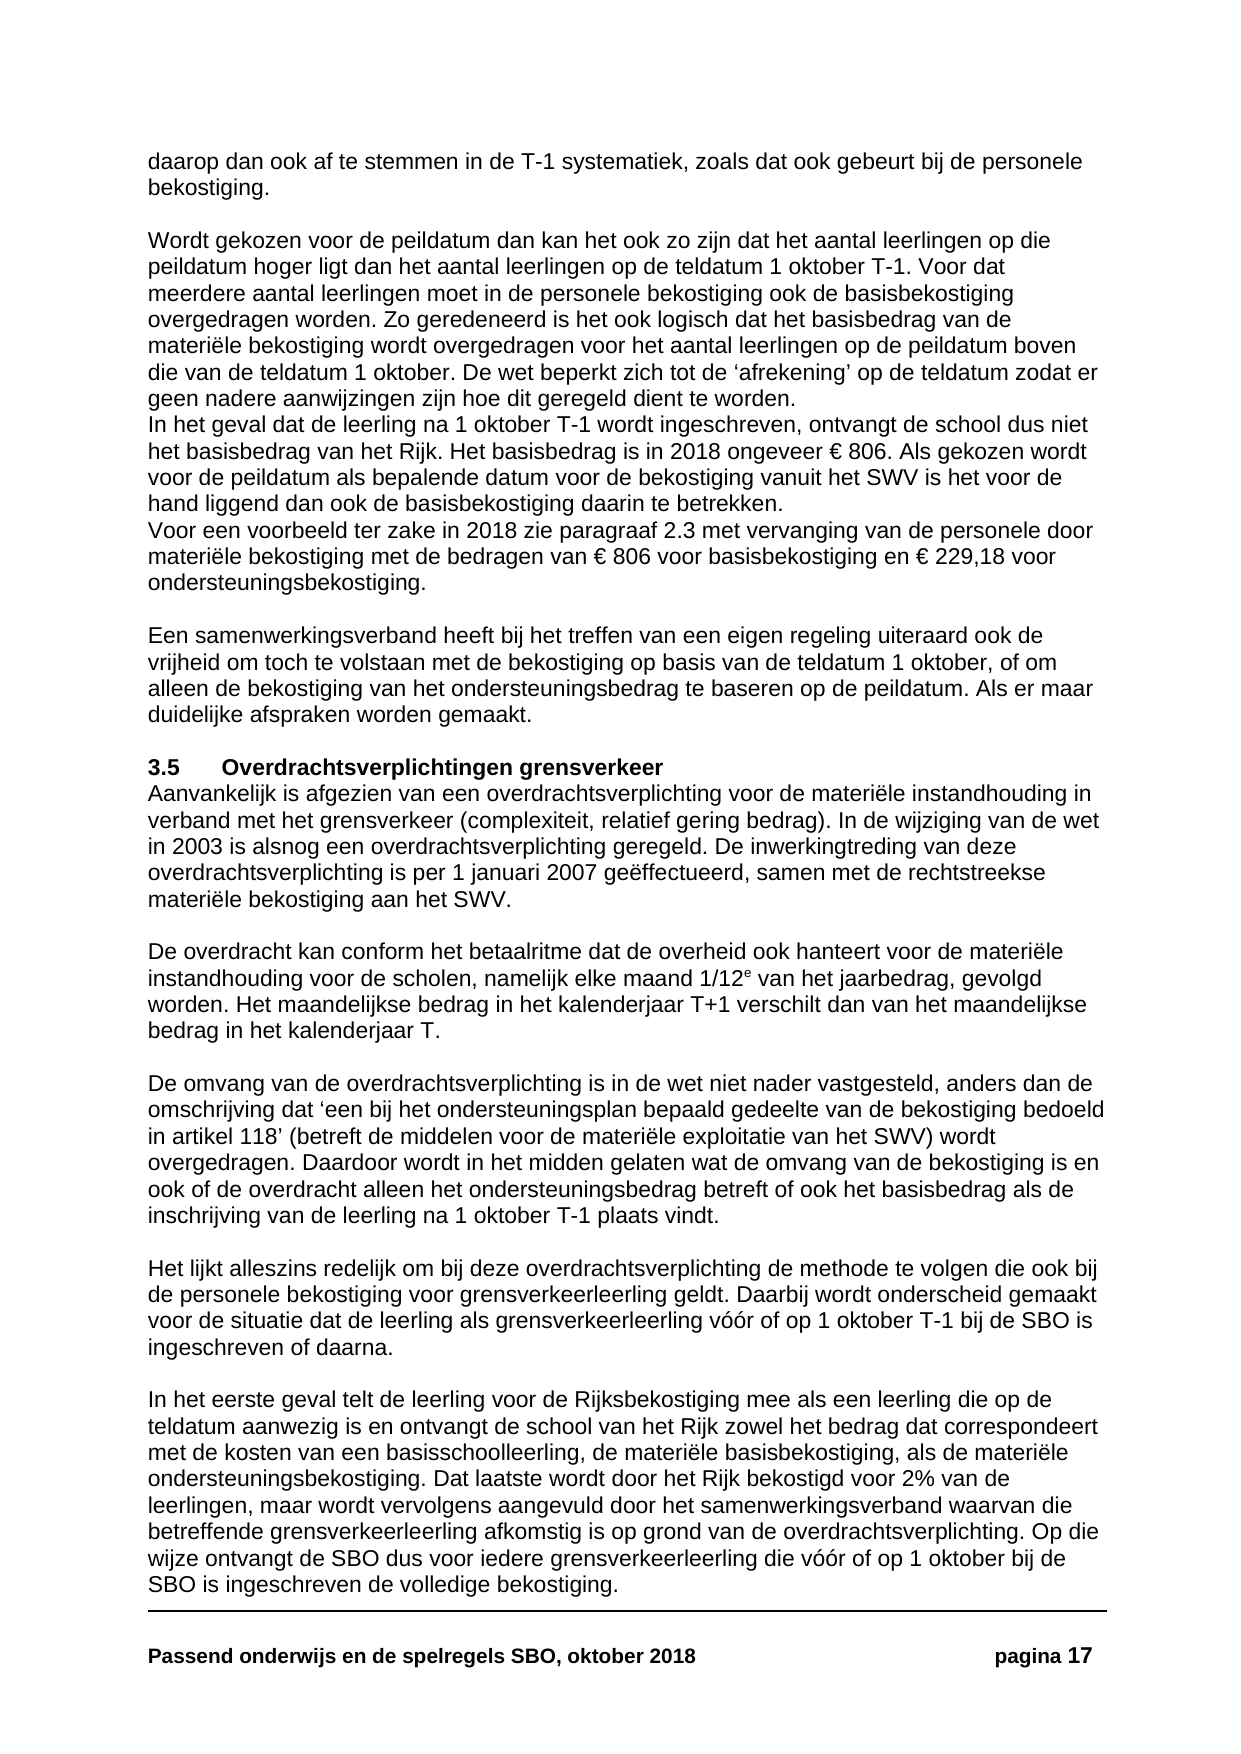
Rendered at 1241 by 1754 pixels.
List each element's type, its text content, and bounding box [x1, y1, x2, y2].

text De overdracht kan conform het betaalritme dat de overheid ook hanteert voor de materiële instandhouding voor de scholen, namelijk elke maand 1/12e van het jaarbedrag, gevolgd worden. Het maandelijkse bedrag in het kalenderjaar T+1 verschilt dan van het maandelijkse bedrag in het kalenderjaar T. [148, 938, 1107, 1044]
text Een samenwerkingsverband heeft bij het treffen van een eigen regeling uiteraard ook de vrijheid om toch te volstaan met de bekostiging op basis van de teldatum 1 oktober, of om alleen de bekostiging van het ondersteuningsbedrag te baseren op de peildatum. Als er maar duidelijke afspraken worden gemaakt. [148, 622, 1107, 727]
text Het lijkt alleszins redelijk om bij deze overdrachtsverplichting de methode te volgen die ook bij de personele bekostiging voor grensverkeerleerling geldt. Daarbij wordt onderscheid gemaakt voor de situatie dat de leerling als grensverkeerleerling vóór of op 1 oktober T-1 bij de SBO is ingeschreven of daarna. [148, 1254, 1107, 1360]
text 3.5 Overdrachtsverplichtingen grensverkeer [148, 754, 1107, 780]
text In het geval dat de leerling na 1 oktober T-1 wordt ingeschreven, ontvangt de school dus niet het basisbedrag van het Rijk. Het basisbedrag is in 2018 ongeveer € 806. Als gekozen wordt voor de peildatum als bepalende datum voor de bekostiging vanuit het SWV is het voor de hand liggend dan ook de basisbekostiging daarin te betrekken. [148, 411, 1107, 517]
text Wordt gekozen voor de peildatum dan kan het ook zo zijn dat het aantal leerlingen op die peildatum hoger ligt dan het aantal leerlingen op de teldatum 1 oktober T-1. Voor dat meerdere aantal leerlingen moet in de personele bekostiging ook de basisbekostiging overgedragen worden. Zo geredeneerd is het ook logisch dat het basisbedrag van de materiële bekostiging wordt overgedragen voor het aantal leerlingen op de peildatum boven die van de teldatum 1 oktober. De wet beperkt zich tot de ‘afrekening’ op de teldatum zodat er geen nadere aanwijzingen zijn hoe dit geregeld dient te worden. [148, 227, 1107, 411]
text Voor een voorbeeld ter zake in 2018 zie paragraaf 2.3 met vervanging van de personele door materiële bekostiging met de bedragen van € 806 voor basisbekostiging en € 229,18 voor ondersteuningsbekostiging. [148, 517, 1107, 596]
text De omvang van de overdrachtsverplichting is in de wet niet nader vastgesteld, anders dan de omschrijving dat ‘een bij het ondersteuningsplan bepaald gedeelte van de bekostiging bedoeld in artikel 118’ (betreft de middelen voor de materiële exploitatie van het SWV) wordt overgedragen. Daardoor wordt in het midden gelaten wat de omvang van de bekostiging is en ook of de overdracht alleen het ondersteuningsbedrag betreft of ook het basisbedrag als de inschrijving van de leerling na 1 oktober T-1 plaats vindt. [148, 1070, 1107, 1228]
text In het eerste geval telt de leerling voor de Rijksbekostiging mee als een leerling die op de teldatum aanwezig is en ontvangt de school van het Rijk zowel het bedrag dat correspondeert met de kosten van een basisschoolleerling, de materiële basisbekostiging, als de materiële ondersteuningsbekostiging. Dat laatste wordt door het Rijk bekostigd voor 2% van de leerlingen, maar wordt vervolgens aangevuld door het samenwerkingsverband waarvan die betreffende grensverkeerleerling afkomstig is op grond van de overdrachtsverplichting. Op die wijze ontvangt de SBO dus voor iedere grensverkeerleerling die vóór of op 1 oktober bij de SBO is ingeschreven de volledige bekostiging. [148, 1386, 1107, 1597]
text Aanvankelijk is afgezien van een overdrachtsverplichting voor de materiële instandhouding in verband met het grensverkeer (complexiteit, relatief gering bedrag). In de wijziging van de wet in 2003 is alsnog een overdrachtsverplichting geregeld. De inwerkingtreding van deze overdrachtsverplichting is per 1 januari 2007 geëffectueerd, samen met de rechtstreekse materiële bekostiging aan het SWV. [148, 780, 1107, 912]
